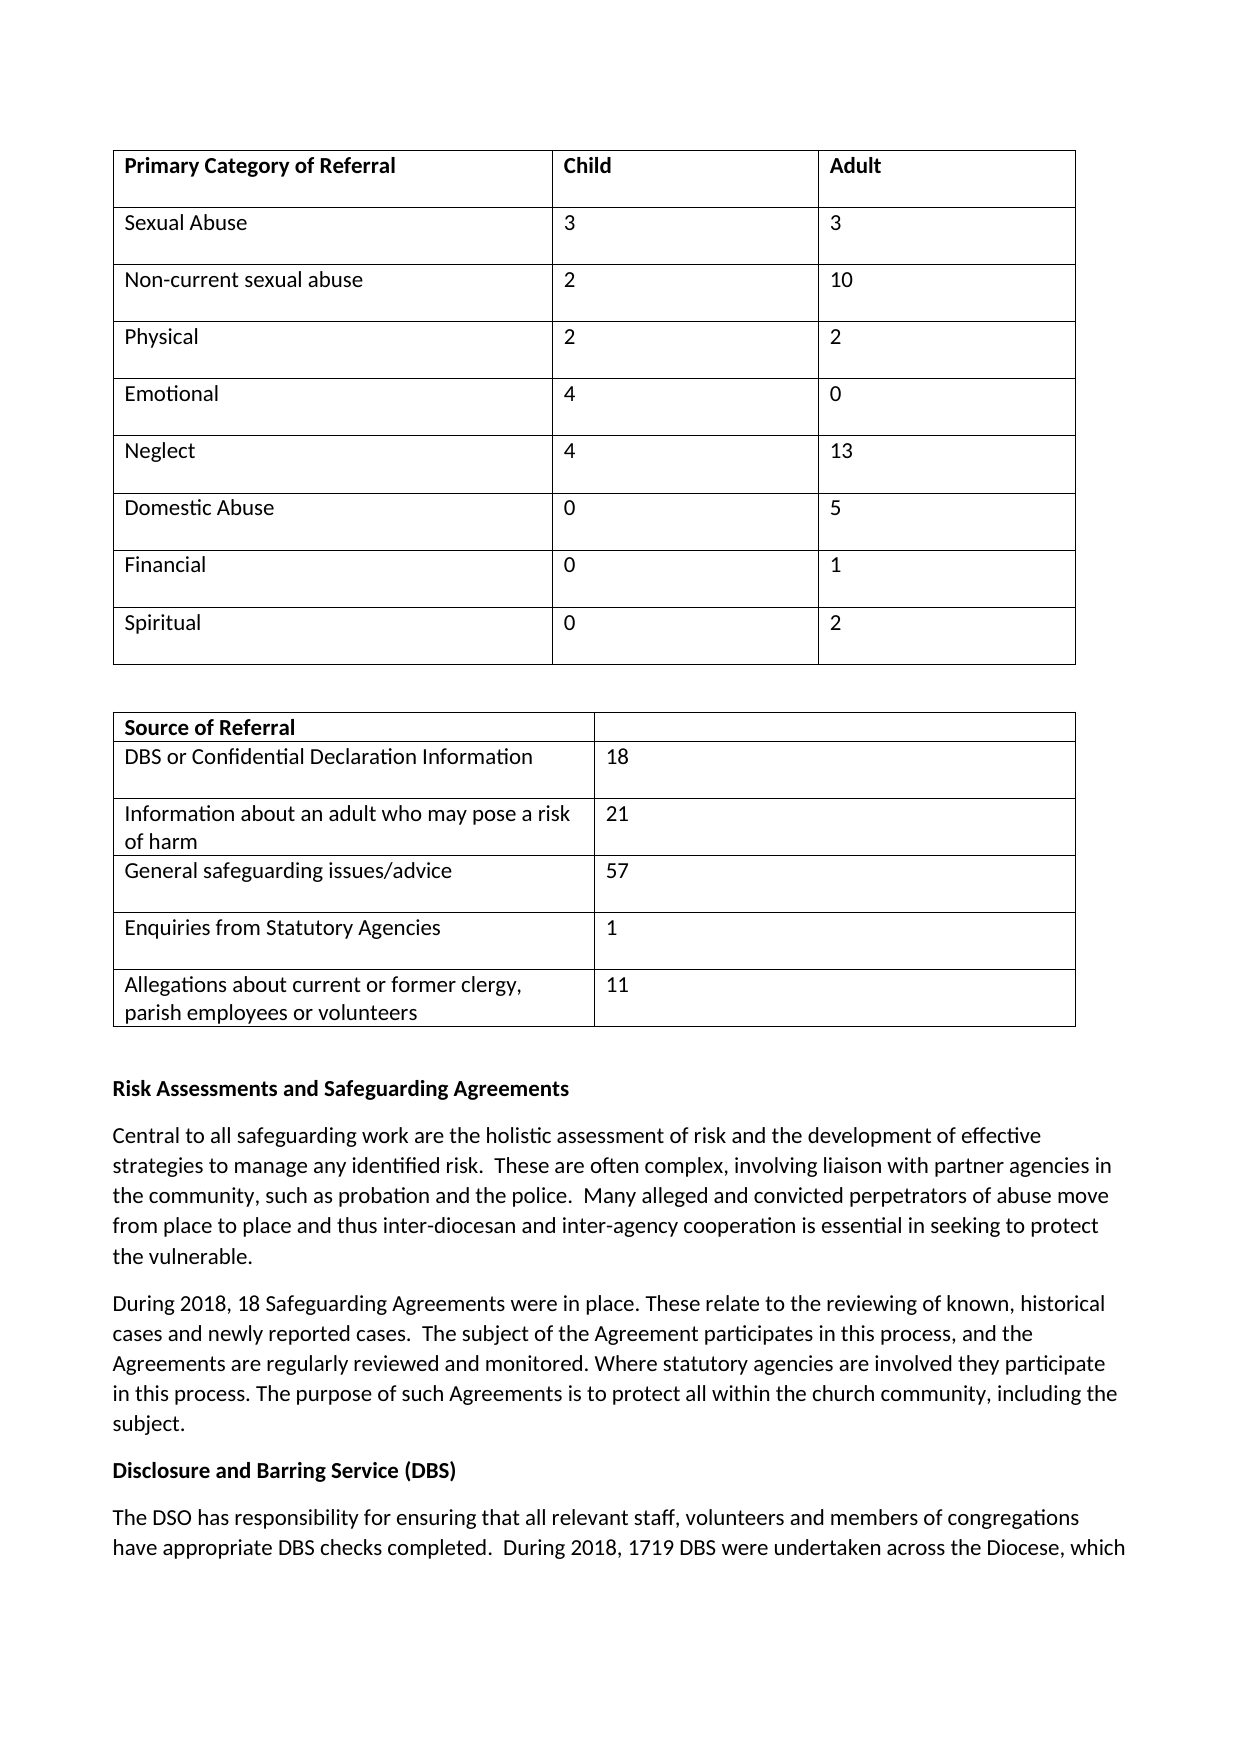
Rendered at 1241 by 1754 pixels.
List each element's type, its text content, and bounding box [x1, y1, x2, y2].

table_cell 0 [553, 551, 818, 607]
table_cell 11 [595, 970, 1075, 1026]
table_header Adult [819, 151, 1075, 207]
table_cell 1 [595, 913, 1075, 969]
table_cell 2 [819, 608, 1075, 664]
table_cell 0 [553, 494, 818, 549]
table_cell Spiritual [114, 608, 552, 664]
table_cell Allegations about current or former clergy, parish employees or volunteers [114, 970, 594, 1026]
table_cell 18 [595, 742, 1075, 798]
text Central to all safeguarding work are the holistic assessment of risk and the development of effective strategies to manage any identified risk. These are often complex, involving liaison with partner agencies in the community, such as probation and the police. Many alleged and convicted perpetrators of abuse move from place to place and thus inter-diocesan and inter-agency cooperation is essential in seeking to protect the vulnerable. [112, 1121, 1128, 1270]
table_cell Information about an adult who may pose a risk of harm [114, 799, 594, 855]
table_cell Neglect [114, 436, 552, 492]
table_cell 13 [819, 436, 1075, 492]
table_cell 4 [553, 379, 818, 435]
table_cell Non-current sexual abuse [114, 265, 552, 321]
table_header Primary Category of Referral [114, 151, 552, 207]
table_cell 4 [553, 436, 818, 492]
table_cell 3 [553, 208, 818, 264]
table_cell Sexual Abuse [114, 208, 552, 264]
table_cell 2 [553, 265, 818, 321]
table_cell 2 [819, 322, 1075, 378]
text Risk Assessments and Safeguarding Agreements [112, 1074, 1128, 1102]
table_cell 21 [595, 799, 1075, 855]
table_cell General safeguarding issues/advice [114, 856, 594, 912]
text Disclosure and Barring Service (DBS) [112, 1456, 1128, 1484]
table_cell 1 [819, 551, 1075, 607]
table_cell Domestic Abuse [114, 494, 552, 549]
text During 2018, 18 Safeguarding Agreements were in place. These relate to the reviewing of known, historical cases and newly reported cases. The subject of the Agreement participates in this process, and the Agreements are regularly reviewed and monitored. Where statutory agencies are involved they participate in this process. The purpose of such Agreements is to protect all within the church community, including the subject. [112, 1289, 1128, 1437]
table_cell Enquiries from Statutory Agencies [114, 913, 594, 969]
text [112, 1503, 1128, 1561]
table_cell Emotional [114, 379, 552, 435]
table_cell 2 [553, 322, 818, 378]
table_cell 0 [819, 379, 1075, 435]
table_cell 5 [819, 494, 1075, 549]
table_cell DBS or Confidential Declaration Information [114, 742, 594, 798]
table_header Source of Referral [114, 713, 594, 741]
table_cell 57 [595, 856, 1075, 912]
table_header Child [553, 151, 818, 207]
table_cell Physical [114, 322, 552, 378]
table_cell 10 [819, 265, 1075, 321]
table_cell 3 [819, 208, 1075, 264]
table_cell 0 [553, 608, 818, 664]
table_cell Financial [114, 551, 552, 607]
table_header [595, 713, 1075, 741]
